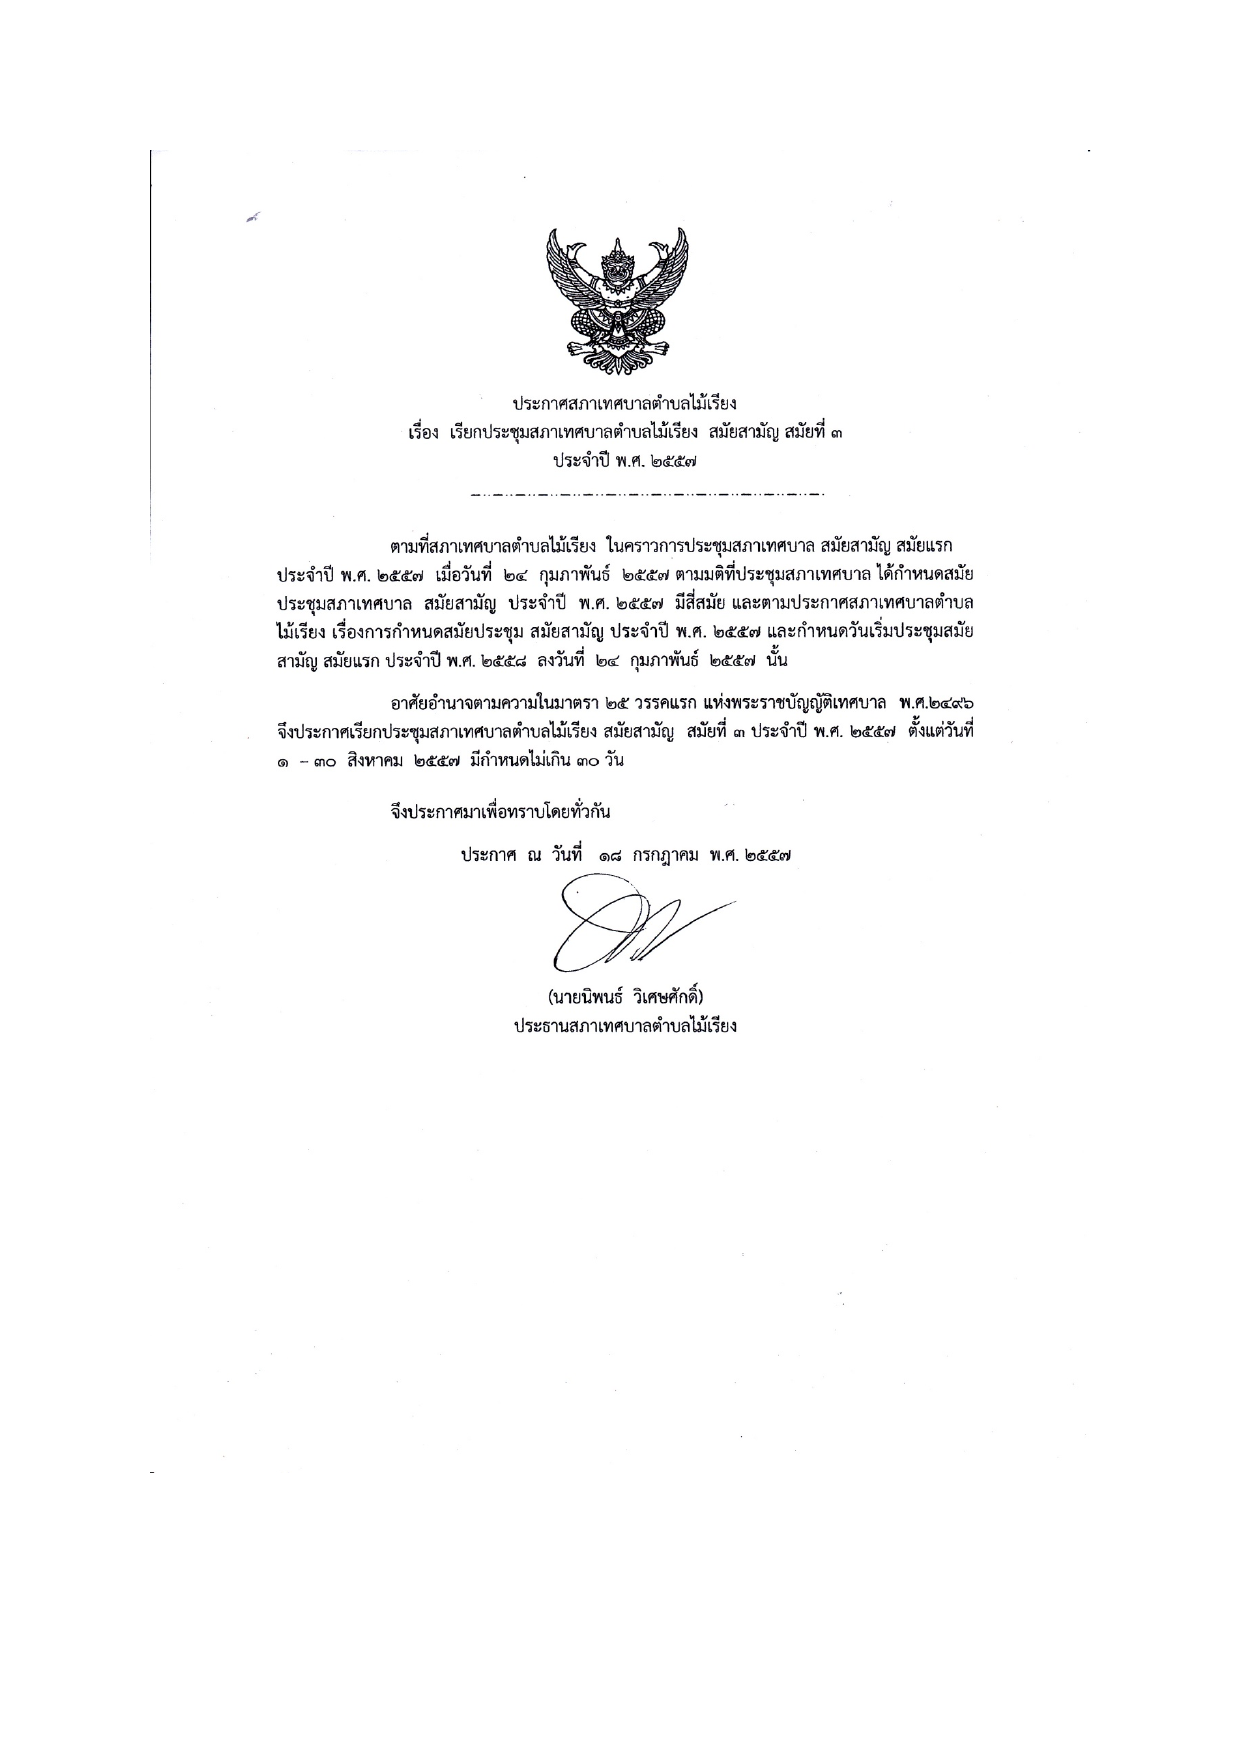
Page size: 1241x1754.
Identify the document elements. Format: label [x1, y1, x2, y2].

picture [150, 150, 1091, 1473]
